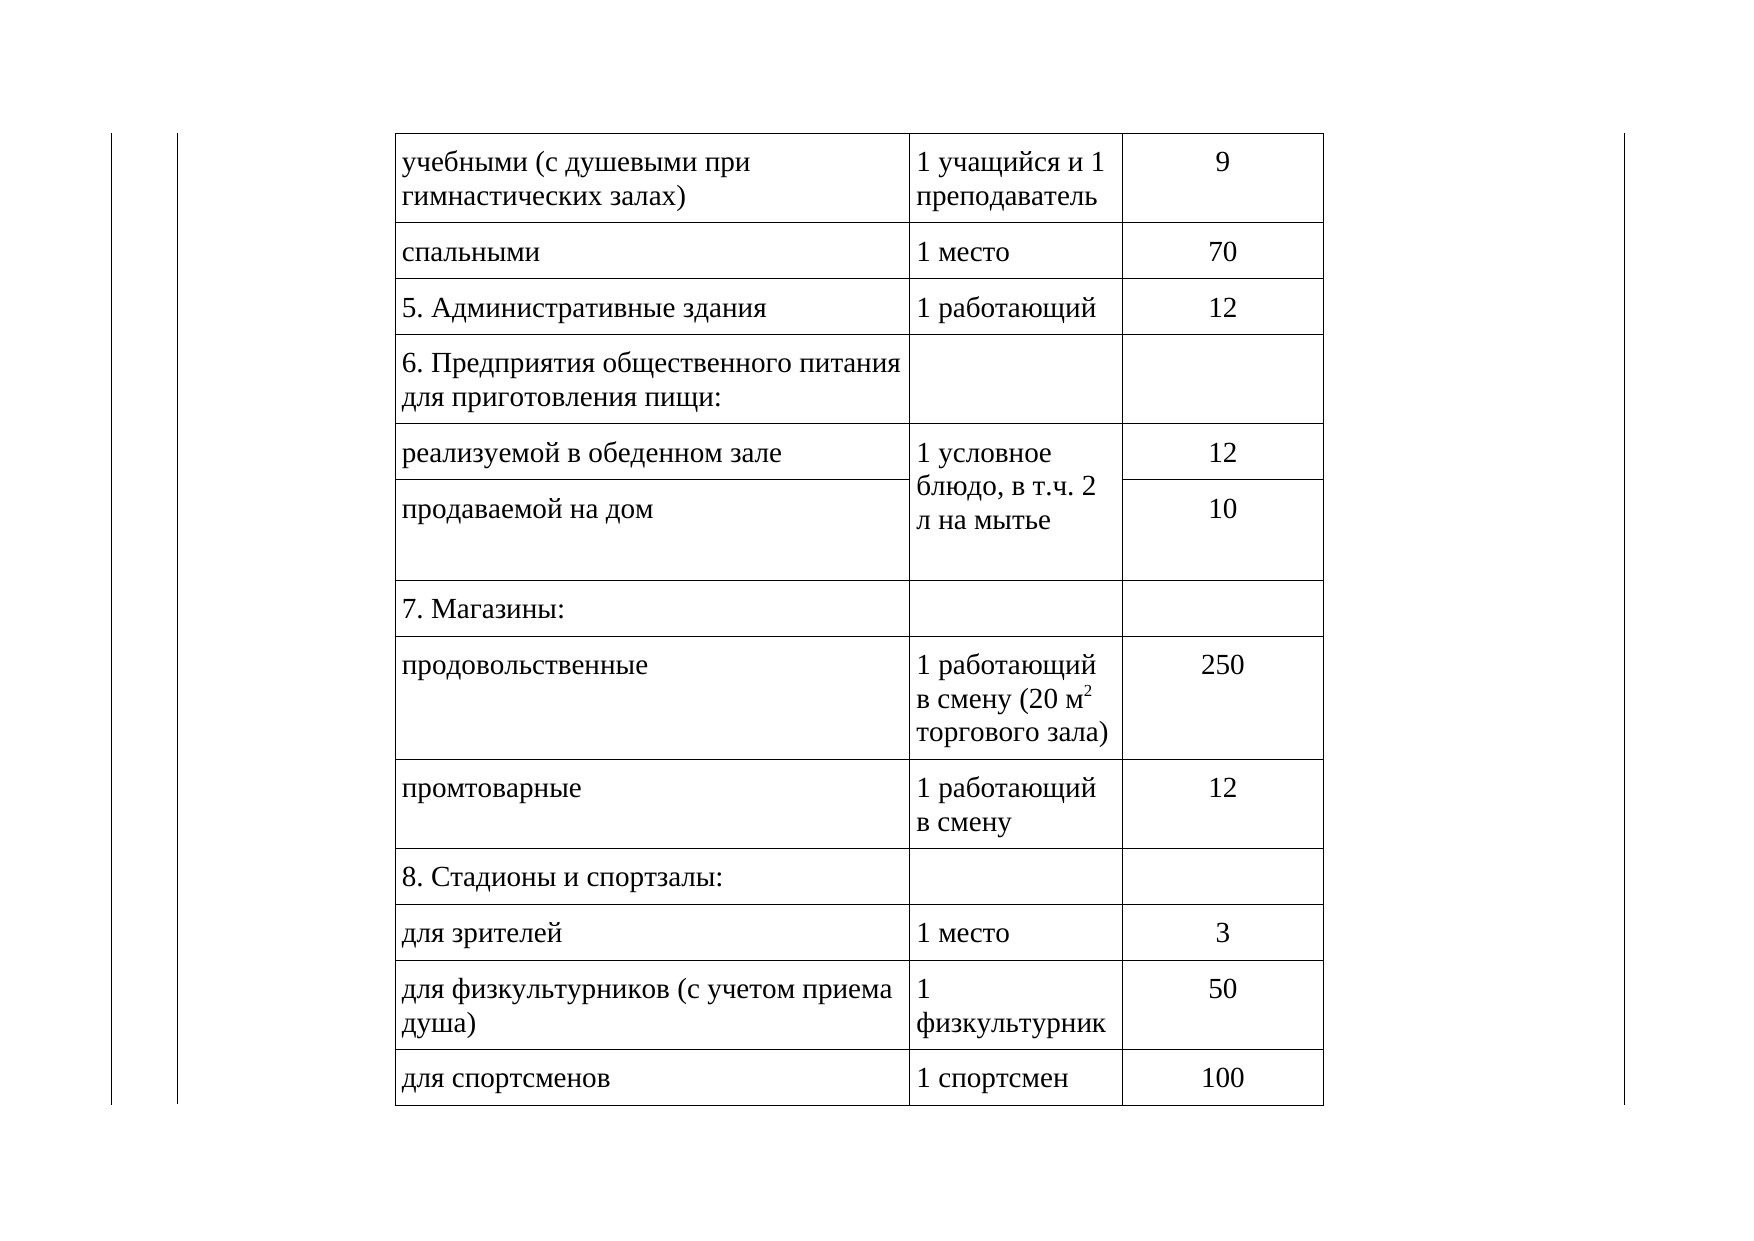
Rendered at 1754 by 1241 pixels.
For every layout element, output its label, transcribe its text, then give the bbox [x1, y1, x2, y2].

table_cell спальными [396, 223, 909, 278]
table_cell 7. Магазины: [396, 581, 909, 636]
table_cell продаваемой на дом [396, 480, 909, 580]
table_cell 50 [1123, 961, 1323, 1049]
table_cell 1 работающий [910, 279, 1122, 334]
table_cell [1123, 581, 1323, 636]
table_cell для физкультурников (с учетом приема душа) [396, 961, 909, 1049]
table_cell для спортсменов [396, 1050, 909, 1105]
table_cell 1 условное блюдо, в т.ч. 2 л на мытье [910, 424, 1122, 580]
table_cell 1 место [910, 223, 1122, 278]
table_cell 1 работающий в смену (20 м2 торгового зала) [910, 637, 1122, 758]
table_cell 1 спортсмен [910, 1050, 1122, 1105]
table_cell 3 [1123, 905, 1323, 959]
table_cell 100 [1123, 1050, 1323, 1105]
table_cell реализуемой в обеденном зале [396, 424, 909, 479]
table_cell 1 место [910, 905, 1122, 959]
table_cell промтоварные [396, 760, 909, 848]
table_cell [910, 581, 1122, 636]
table_cell 10 [1123, 480, 1323, 580]
table_cell [1123, 335, 1323, 423]
table_cell 12 [1123, 424, 1323, 479]
table_cell продовольственные [396, 637, 909, 758]
table_cell 1 учащийся и 1 преподаватель [910, 134, 1122, 222]
table_cell 12 [1123, 760, 1323, 848]
table_cell 5. Административные здания [396, 279, 909, 334]
table_cell 9 [1123, 134, 1323, 222]
table_cell [910, 335, 1122, 423]
table_cell [1123, 849, 1323, 904]
table_cell 1 физкультурник [910, 961, 1122, 1049]
table_cell 12 [1123, 279, 1323, 334]
table_cell 8. Стадионы и спортзалы: [396, 849, 909, 904]
table_cell 6. Предприятия общественного питания для приготовления пищи: [396, 335, 909, 423]
table_cell 250 [1123, 637, 1323, 758]
table_cell 1 работающий в смену [910, 760, 1122, 848]
table_cell [910, 849, 1122, 904]
table_cell учебными (с душевыми при гимнастических залах) [396, 134, 909, 222]
table_cell 70 [1123, 223, 1323, 278]
table_cell для зрителей [396, 905, 909, 959]
